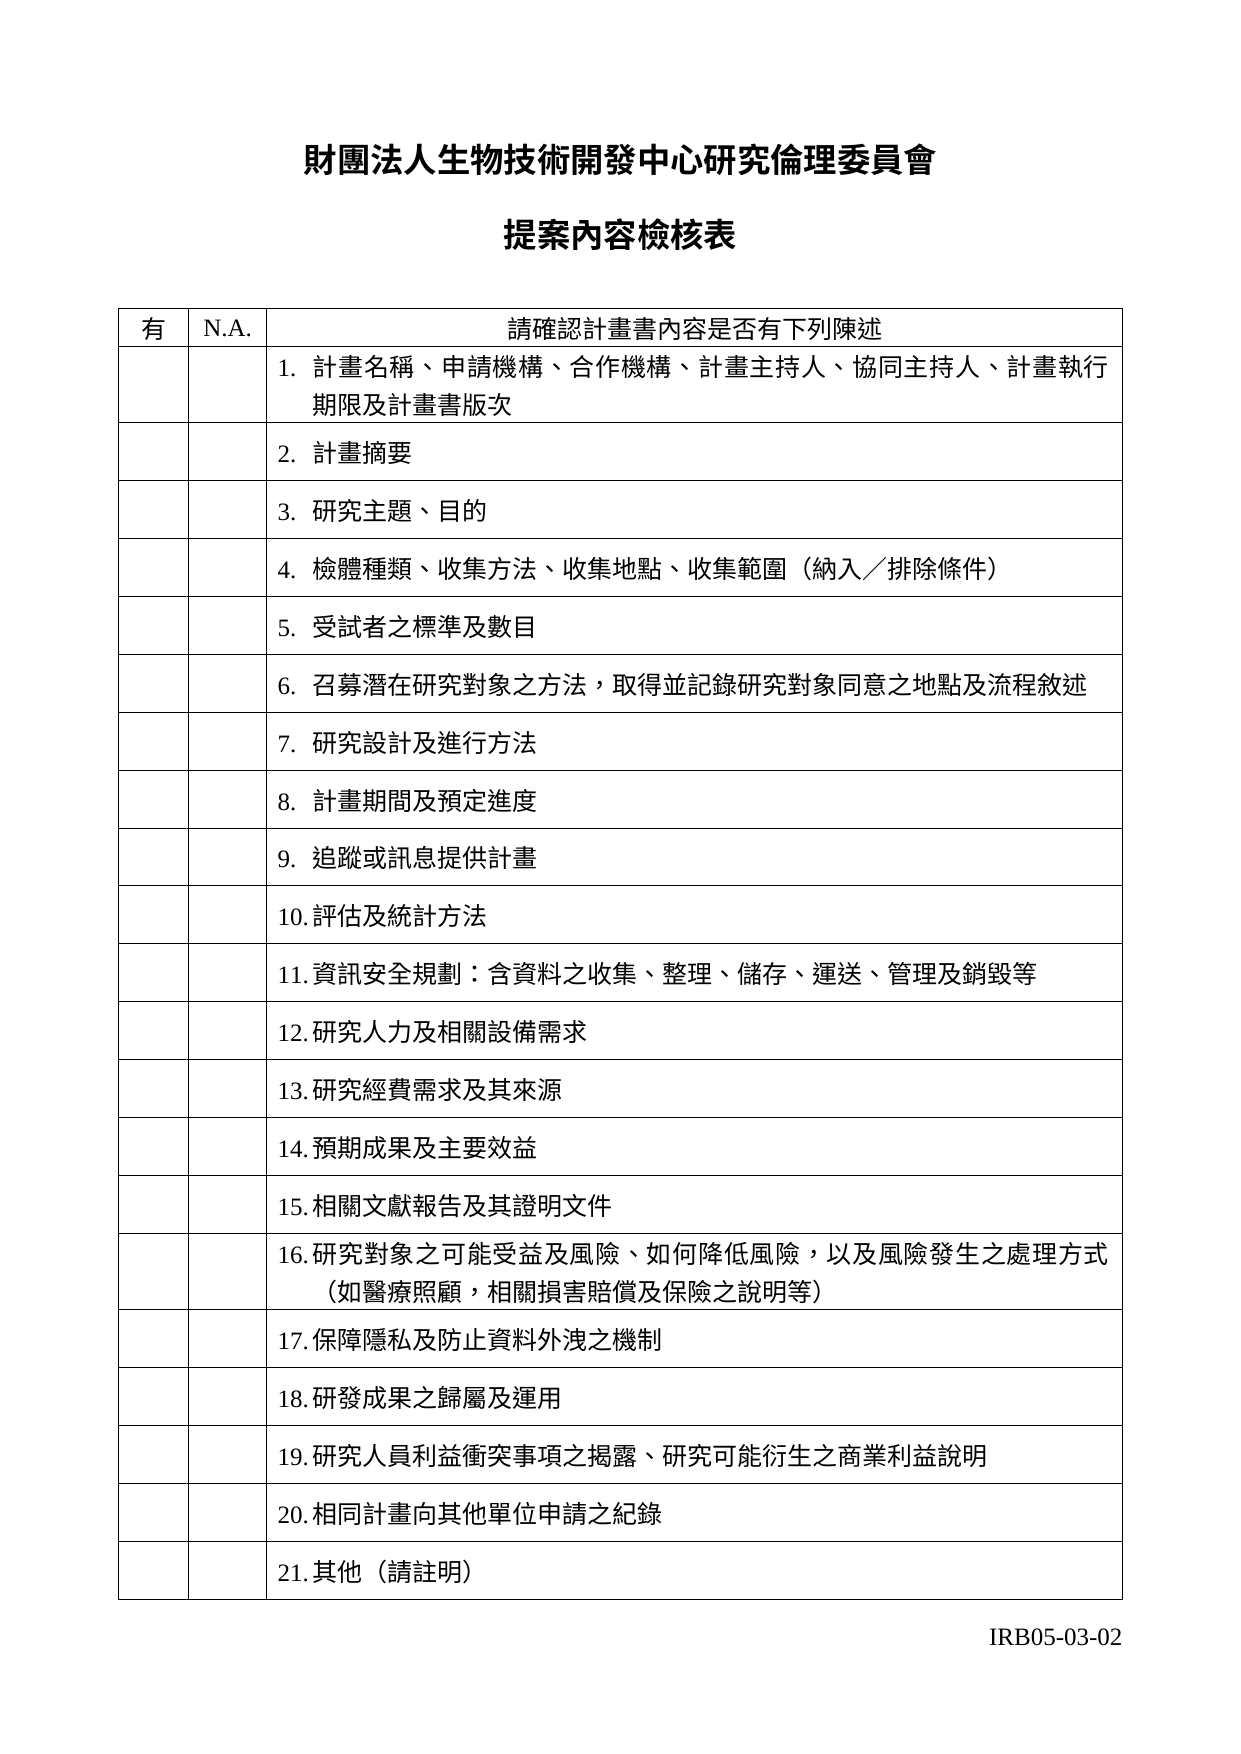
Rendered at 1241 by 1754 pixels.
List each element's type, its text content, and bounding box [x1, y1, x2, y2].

table_cell 召募潛在研究對象之方法，取得並記錄研究對象同意之地點及流程敘述 [267, 655, 1122, 712]
table_cell 計畫名稱、申請機構、合作機構、計畫主持人、協同主持人、計畫執行期限及計畫書版次 [267, 347, 1122, 422]
table_cell [189, 1176, 266, 1233]
table_header 請確認計畫書內容是否有下列陳述 [267, 309, 1122, 346]
table_header N.A. [189, 309, 266, 346]
table_cell 研究人力及相關設備需求 [267, 1002, 1122, 1059]
table_cell 研究主題、目的 [267, 481, 1122, 538]
table_cell 保障隱私及防止資料外洩之機制 [267, 1310, 1122, 1367]
table_cell [189, 481, 266, 538]
table_cell 追蹤或訊息提供計畫 [267, 829, 1122, 885]
table_cell [189, 1234, 266, 1309]
table_cell [119, 1060, 188, 1117]
table_cell 研究設計及進行方法 [267, 713, 1122, 769]
table_cell [119, 771, 188, 827]
table_cell [119, 1542, 188, 1598]
table_cell [119, 347, 188, 422]
table_cell [189, 539, 266, 596]
table_cell [189, 771, 266, 827]
table_cell 研究經費需求及其來源 [267, 1060, 1122, 1117]
table_cell [119, 481, 188, 538]
table_cell [119, 1368, 188, 1425]
table_cell [189, 655, 266, 712]
table_cell 檢體種類、收集方法、收集地點、收集範圍（納入／排除條件） [267, 539, 1122, 596]
table_cell [119, 1310, 188, 1367]
table_cell [189, 944, 266, 1001]
table_cell [189, 1426, 266, 1483]
table_cell 資訊安全規劃：含資料之收集、整理、儲存、運送、管理及銷毀等 [267, 944, 1122, 1001]
table_cell [189, 1002, 266, 1059]
table_cell [189, 1310, 266, 1367]
table_cell 預期成果及主要效益 [267, 1118, 1122, 1175]
table_cell [119, 1118, 188, 1175]
table_cell [119, 1426, 188, 1483]
table_cell [119, 1176, 188, 1233]
table_cell [119, 423, 188, 480]
table_cell [189, 1060, 266, 1117]
table_cell 計畫期間及預定進度 [267, 771, 1122, 827]
table_cell [189, 886, 266, 943]
text 財團法人生物技術開發中心研究倫理委員會 [118, 120, 1122, 195]
table_cell 相關文獻報告及其證明文件 [267, 1176, 1122, 1233]
table_cell 評估及統計方法 [267, 886, 1122, 943]
table_cell 研究人員利益衝突事項之揭露、研究可能衍生之商業利益說明 [267, 1426, 1122, 1483]
table_cell 研究對象之可能受益及風險、如何降低風險，以及風險發生之處理方式（如醫療照顧，相關損害賠償及保險之說明等） [267, 1234, 1122, 1309]
table_cell [119, 655, 188, 712]
table_cell [119, 539, 188, 596]
table_cell 計畫摘要 [267, 423, 1122, 480]
table_cell [189, 1118, 266, 1175]
table_header 有 [119, 309, 188, 346]
table_cell [119, 713, 188, 769]
table_cell 其他（請註明） [267, 1542, 1122, 1598]
table_cell [119, 1002, 188, 1059]
table_cell [119, 829, 188, 885]
table_cell [189, 347, 266, 422]
table_cell [189, 1542, 266, 1598]
table_cell 相同計畫向其他單位申請之紀錄 [267, 1484, 1122, 1541]
table_cell [119, 1234, 188, 1309]
table_cell [189, 423, 266, 480]
table_cell 受試者之標準及數目 [267, 597, 1122, 654]
table_cell [119, 944, 188, 1001]
table_cell [119, 886, 188, 943]
text 提案內容檢核表 [118, 195, 1122, 270]
table_cell [189, 713, 266, 769]
table_cell [189, 1484, 266, 1541]
table_cell [119, 1484, 188, 1541]
table_cell [189, 1368, 266, 1425]
table_cell [119, 597, 188, 654]
table_cell 研發成果之歸屬及運用 [267, 1368, 1122, 1425]
table_cell [189, 829, 266, 885]
table_cell [189, 597, 266, 654]
